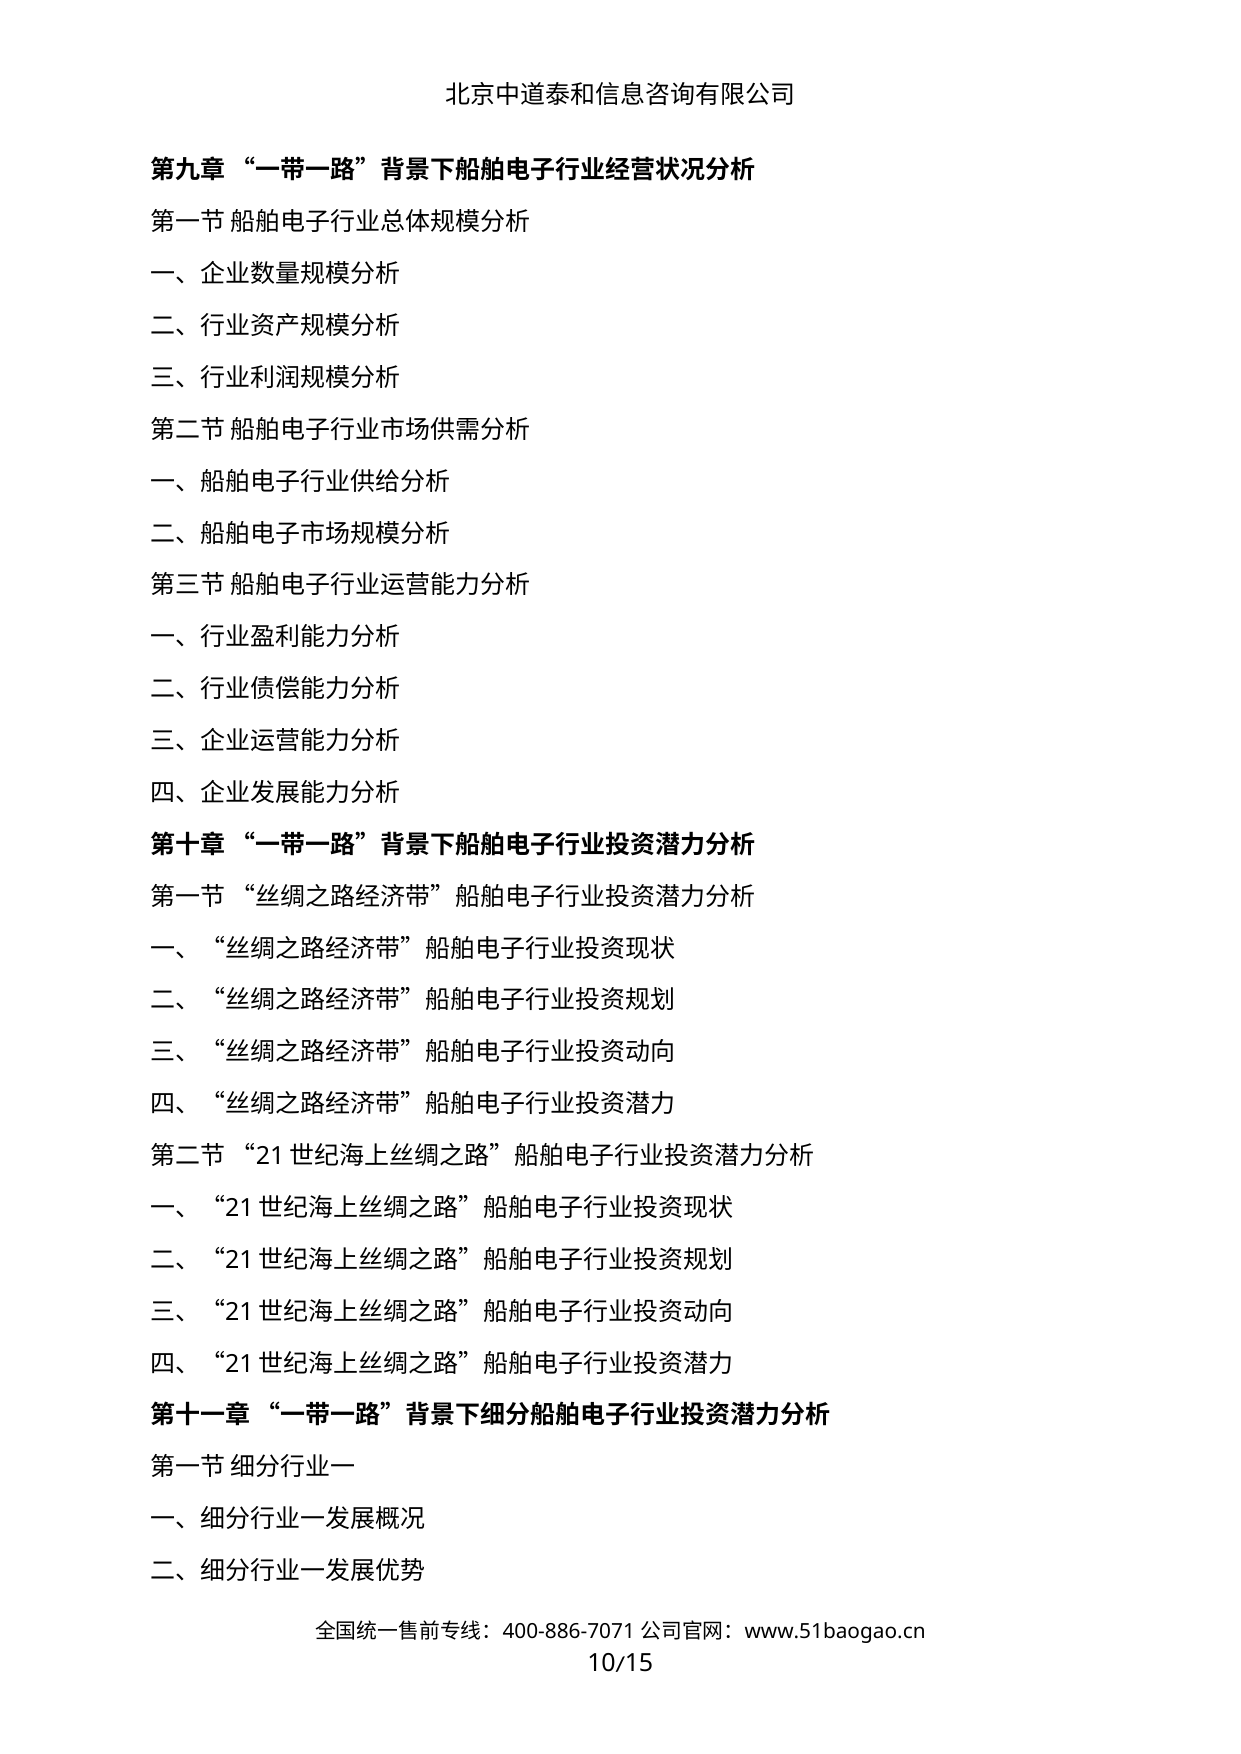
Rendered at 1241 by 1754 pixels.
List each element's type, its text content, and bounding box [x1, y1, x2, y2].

text 一、行业盈利能力分析 [150, 617, 1090, 653]
text 第二节 船舶电子行业市场供需分析 [150, 409, 1090, 446]
text 三、行业利润规模分析 [150, 357, 1090, 394]
text 三、“21世纪海上丝绸之路”船舶电子行业投资动向 [150, 1291, 1090, 1327]
text 二、细分行业一发展优势 [150, 1551, 1090, 1587]
text 第二节 “21世纪海上丝绸之路”船舶电子行业投资潜力分析 [150, 1136, 1090, 1172]
text 第十一章 “一带一路”背景下细分船舶电子行业投资潜力分析 [150, 1395, 1090, 1431]
text 四、企业发展能力分析 [150, 772, 1090, 809]
text 四、“21世纪海上丝绸之路”船舶电子行业投资潜力 [150, 1343, 1090, 1379]
text 第一节 细分行业一 [150, 1447, 1090, 1483]
text 一、船舶电子行业供给分析 [150, 461, 1090, 497]
text 第九章 “一带一路”背景下船舶电子行业经营状况分析 [150, 150, 1090, 186]
text 一、企业数量规模分析 [150, 254, 1090, 290]
text 四、“丝绸之路经济带”船舶电子行业投资潜力 [150, 1084, 1090, 1120]
text 三、“丝绸之路经济带”船舶电子行业投资动向 [150, 1032, 1090, 1068]
text 二、行业债偿能力分析 [150, 669, 1090, 705]
text 二、船舶电子市场规模分析 [150, 513, 1090, 549]
text 第一节 船舶电子行业总体规模分析 [150, 202, 1090, 238]
text 二、“丝绸之路经济带”船舶电子行业投资规划 [150, 980, 1090, 1016]
text 一、“丝绸之路经济带”船舶电子行业投资现状 [150, 928, 1090, 964]
text 一、细分行业一发展概况 [150, 1499, 1090, 1535]
text 第十章 “一带一路”背景下船舶电子行业投资潜力分析 [150, 824, 1090, 861]
text 三、企业运营能力分析 [150, 721, 1090, 757]
text 一、“21世纪海上丝绸之路”船舶电子行业投资现状 [150, 1187, 1090, 1224]
text 第一节 “丝绸之路经济带”船舶电子行业投资潜力分析 [150, 876, 1090, 912]
text 第三节 船舶电子行业运营能力分析 [150, 565, 1090, 601]
text 二、行业资产规模分析 [150, 306, 1090, 342]
text 二、“21世纪海上丝绸之路”船舶电子行业投资规划 [150, 1239, 1090, 1276]
